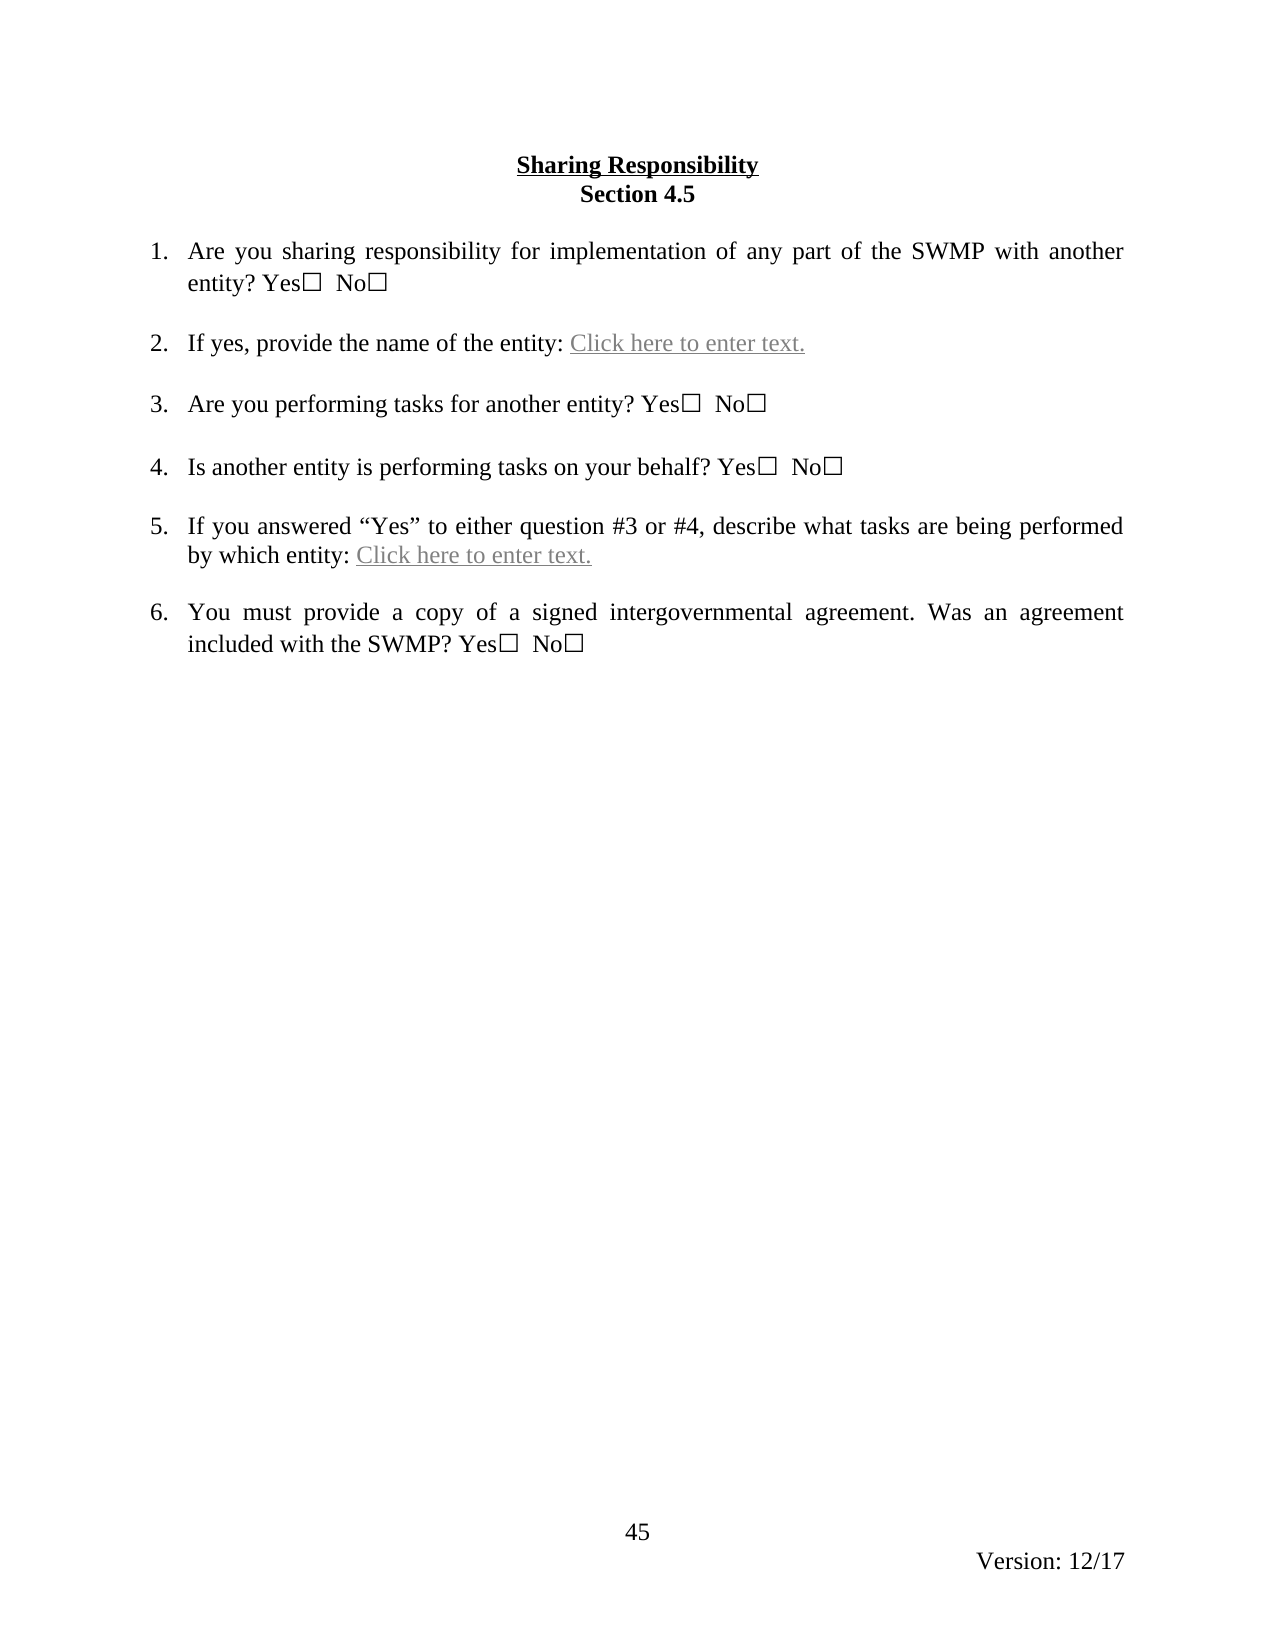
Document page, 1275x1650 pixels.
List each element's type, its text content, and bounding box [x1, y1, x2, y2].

list Is another entity is performing tasks on your behalf? Yes No [150, 448, 1125, 482]
list You must provide a copy of a signed intergovernmental agreement. Was an agreement included with the SWMP? Yes No [150, 597, 1125, 660]
list If yes, provide the name of the entity: [150, 328, 1125, 357]
text Sharing Responsibility [150, 150, 1125, 179]
text Section 4.5 [150, 179, 1125, 207]
list Are you performing tasks for another entity? Yes No [150, 385, 1125, 419]
list Are you sharing responsibility for implementation of any part of the SWMP with another entity? Yes No [150, 236, 1125, 299]
list If you answered “Yes” to either question #3 or #4, describe what tasks are being performed by which entity: [150, 511, 1125, 568]
